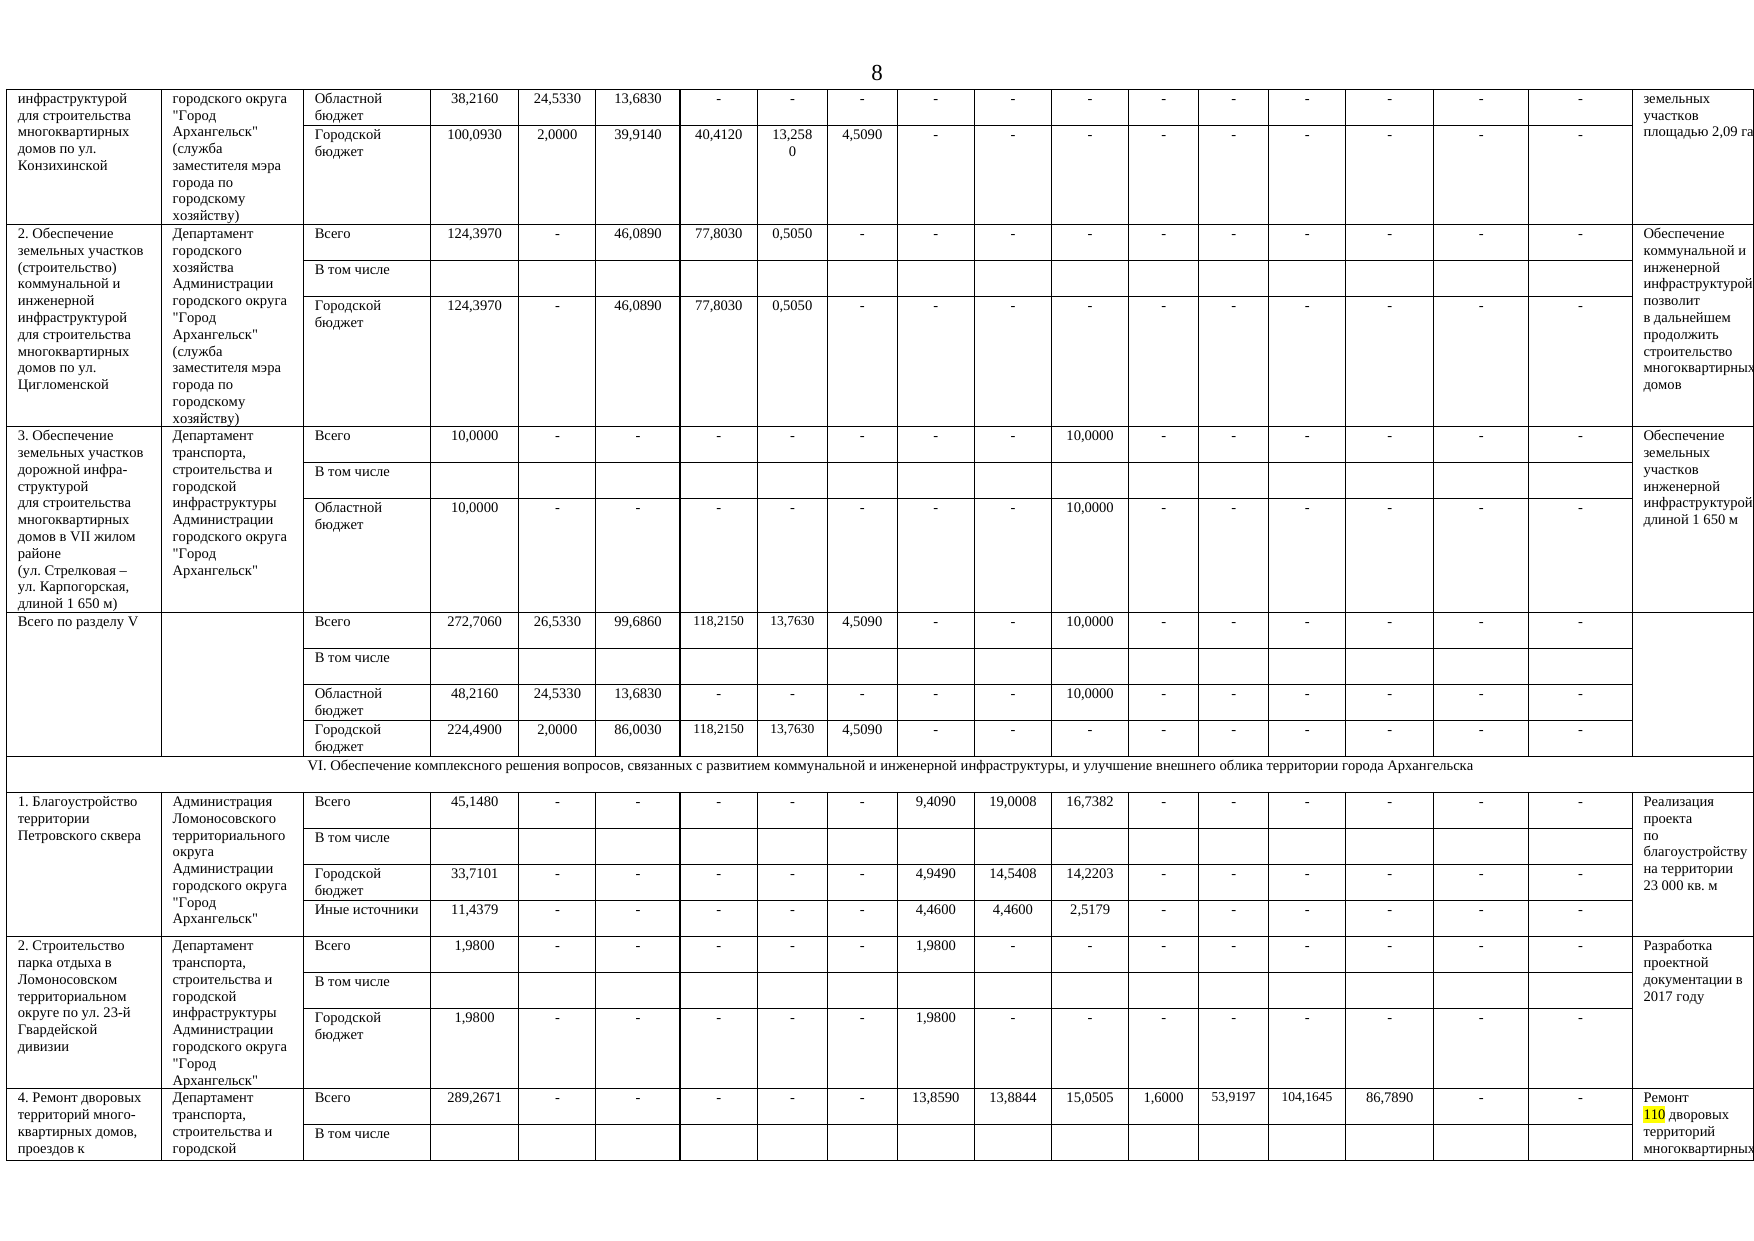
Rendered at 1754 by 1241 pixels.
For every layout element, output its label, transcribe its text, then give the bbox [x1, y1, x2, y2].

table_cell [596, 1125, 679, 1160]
table_cell - [975, 90, 1051, 125]
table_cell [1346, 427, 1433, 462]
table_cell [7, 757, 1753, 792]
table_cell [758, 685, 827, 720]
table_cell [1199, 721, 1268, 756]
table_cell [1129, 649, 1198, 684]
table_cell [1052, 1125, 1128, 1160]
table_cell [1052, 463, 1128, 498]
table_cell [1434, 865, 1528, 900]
table_cell 39,9140 [596, 126, 679, 224]
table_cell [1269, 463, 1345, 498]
table_cell 0,5050 [758, 225, 827, 260]
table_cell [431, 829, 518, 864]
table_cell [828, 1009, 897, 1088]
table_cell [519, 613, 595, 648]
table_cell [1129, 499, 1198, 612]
table_cell 46,0890 [596, 225, 679, 260]
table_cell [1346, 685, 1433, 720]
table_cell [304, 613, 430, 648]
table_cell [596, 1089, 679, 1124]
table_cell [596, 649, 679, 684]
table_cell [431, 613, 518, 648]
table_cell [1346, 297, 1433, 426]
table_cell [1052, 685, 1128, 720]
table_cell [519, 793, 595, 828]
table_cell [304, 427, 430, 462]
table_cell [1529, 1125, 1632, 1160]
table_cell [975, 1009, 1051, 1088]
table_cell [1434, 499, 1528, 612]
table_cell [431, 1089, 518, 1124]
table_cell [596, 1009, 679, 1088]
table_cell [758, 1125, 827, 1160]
table_cell - [758, 90, 827, 125]
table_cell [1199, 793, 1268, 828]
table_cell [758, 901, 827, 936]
table_cell 0,5050 [758, 297, 827, 426]
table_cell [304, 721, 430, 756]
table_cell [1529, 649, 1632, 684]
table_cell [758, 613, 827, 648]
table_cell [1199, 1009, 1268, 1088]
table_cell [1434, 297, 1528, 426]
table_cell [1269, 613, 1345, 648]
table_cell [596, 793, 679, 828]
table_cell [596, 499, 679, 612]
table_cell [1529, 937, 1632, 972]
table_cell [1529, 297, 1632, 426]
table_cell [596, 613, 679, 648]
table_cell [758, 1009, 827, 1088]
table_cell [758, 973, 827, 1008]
table_cell [1269, 261, 1345, 296]
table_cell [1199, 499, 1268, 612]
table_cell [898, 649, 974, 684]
table_cell 77,8030 [681, 225, 757, 260]
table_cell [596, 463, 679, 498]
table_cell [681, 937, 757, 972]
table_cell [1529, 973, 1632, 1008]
table_cell 77,8030 [681, 297, 757, 426]
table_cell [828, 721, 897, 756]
table_cell Городской бюджет [304, 126, 430, 224]
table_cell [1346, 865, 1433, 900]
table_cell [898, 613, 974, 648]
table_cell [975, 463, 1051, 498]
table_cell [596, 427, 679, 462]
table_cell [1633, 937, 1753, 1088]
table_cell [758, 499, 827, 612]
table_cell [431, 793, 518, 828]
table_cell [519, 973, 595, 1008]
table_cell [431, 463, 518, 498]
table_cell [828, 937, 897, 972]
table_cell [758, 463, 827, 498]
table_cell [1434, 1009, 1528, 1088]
table_cell - [898, 90, 974, 125]
table_cell 13,2580 [758, 126, 827, 224]
table_cell - [681, 90, 757, 125]
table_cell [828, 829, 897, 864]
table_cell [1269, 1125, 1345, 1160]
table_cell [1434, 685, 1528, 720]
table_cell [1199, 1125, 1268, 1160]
table_cell В том числе [304, 261, 430, 296]
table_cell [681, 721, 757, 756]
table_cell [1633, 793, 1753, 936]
table_cell 46,0890 [596, 297, 679, 426]
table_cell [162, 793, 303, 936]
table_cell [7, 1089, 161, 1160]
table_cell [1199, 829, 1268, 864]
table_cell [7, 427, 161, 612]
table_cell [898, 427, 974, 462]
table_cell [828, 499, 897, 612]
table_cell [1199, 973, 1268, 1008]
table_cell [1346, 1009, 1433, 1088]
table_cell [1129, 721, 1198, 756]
table_cell [758, 261, 827, 296]
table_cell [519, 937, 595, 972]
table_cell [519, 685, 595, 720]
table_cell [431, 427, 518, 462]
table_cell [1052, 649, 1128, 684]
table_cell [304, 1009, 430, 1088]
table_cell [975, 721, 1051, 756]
table_cell - [898, 297, 974, 426]
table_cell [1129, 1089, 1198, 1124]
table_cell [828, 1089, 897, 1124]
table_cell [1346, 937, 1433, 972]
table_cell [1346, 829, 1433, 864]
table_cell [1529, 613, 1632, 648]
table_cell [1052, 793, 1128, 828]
table_cell - [1269, 225, 1345, 260]
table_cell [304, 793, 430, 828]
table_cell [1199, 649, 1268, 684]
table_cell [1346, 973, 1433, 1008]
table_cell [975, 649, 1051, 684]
table_cell - [1129, 297, 1198, 426]
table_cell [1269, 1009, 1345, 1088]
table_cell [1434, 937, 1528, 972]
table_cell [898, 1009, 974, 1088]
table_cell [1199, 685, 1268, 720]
table_cell - [828, 90, 897, 125]
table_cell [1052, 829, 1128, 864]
table_cell - [1129, 90, 1198, 125]
table_cell Обеспечение коммунальной и инженерной инфраструктурой позволит в дальнейшем продолжить строительство многоквартирных домов [1633, 225, 1753, 426]
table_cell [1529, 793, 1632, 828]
table_cell 100,0930 [431, 126, 518, 224]
table_cell [519, 261, 595, 296]
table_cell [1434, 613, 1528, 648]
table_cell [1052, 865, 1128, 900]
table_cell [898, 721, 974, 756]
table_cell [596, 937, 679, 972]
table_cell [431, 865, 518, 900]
table_cell - [1052, 225, 1128, 260]
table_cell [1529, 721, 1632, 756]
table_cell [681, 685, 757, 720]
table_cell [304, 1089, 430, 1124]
table_cell - [1269, 297, 1345, 426]
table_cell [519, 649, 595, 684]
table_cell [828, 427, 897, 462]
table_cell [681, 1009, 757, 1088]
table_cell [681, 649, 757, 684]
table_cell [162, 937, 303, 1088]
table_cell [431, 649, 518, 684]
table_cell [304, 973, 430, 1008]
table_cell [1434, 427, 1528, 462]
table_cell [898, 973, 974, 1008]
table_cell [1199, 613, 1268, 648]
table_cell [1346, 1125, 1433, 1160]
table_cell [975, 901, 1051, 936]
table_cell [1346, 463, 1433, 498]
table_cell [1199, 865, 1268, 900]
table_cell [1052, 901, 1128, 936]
table_cell [1434, 261, 1528, 296]
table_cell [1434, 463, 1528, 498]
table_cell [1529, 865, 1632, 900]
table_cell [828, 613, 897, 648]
table_cell - [1052, 126, 1128, 224]
table_cell - [1199, 225, 1268, 260]
table_cell Областной бюджет [304, 90, 430, 125]
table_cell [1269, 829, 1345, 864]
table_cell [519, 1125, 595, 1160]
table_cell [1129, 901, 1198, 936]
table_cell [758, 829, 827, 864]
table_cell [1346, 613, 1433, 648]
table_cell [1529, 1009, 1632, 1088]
table_cell - [898, 225, 974, 260]
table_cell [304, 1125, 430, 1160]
table_cell - [1346, 126, 1433, 224]
table_cell - [519, 225, 595, 260]
table_cell - [1129, 126, 1198, 224]
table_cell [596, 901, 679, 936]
table_cell [1529, 261, 1632, 296]
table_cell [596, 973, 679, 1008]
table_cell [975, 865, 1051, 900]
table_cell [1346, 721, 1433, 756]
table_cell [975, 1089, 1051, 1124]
table_cell [1346, 261, 1433, 296]
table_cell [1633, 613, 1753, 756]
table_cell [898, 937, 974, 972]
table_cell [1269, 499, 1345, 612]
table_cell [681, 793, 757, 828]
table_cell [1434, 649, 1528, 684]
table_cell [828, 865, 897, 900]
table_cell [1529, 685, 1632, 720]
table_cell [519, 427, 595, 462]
table_cell - [975, 126, 1051, 224]
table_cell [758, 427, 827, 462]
table_cell - [1199, 126, 1268, 224]
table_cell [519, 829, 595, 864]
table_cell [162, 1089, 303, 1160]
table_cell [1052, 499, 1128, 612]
table_cell - [1346, 225, 1433, 260]
table_cell Всего [304, 225, 430, 260]
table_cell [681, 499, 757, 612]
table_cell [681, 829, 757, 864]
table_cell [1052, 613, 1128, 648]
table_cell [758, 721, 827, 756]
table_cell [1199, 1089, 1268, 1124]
table_cell - [1199, 90, 1268, 125]
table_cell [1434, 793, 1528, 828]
table_cell 2. Обеспечение земельных участков (строительство) коммунальной и инженерной инфраструктурой для строительства многоквартирных домов по ул. Цигломенской [7, 225, 161, 426]
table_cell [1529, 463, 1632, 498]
table_cell - [1434, 90, 1528, 125]
table_cell [975, 261, 1051, 296]
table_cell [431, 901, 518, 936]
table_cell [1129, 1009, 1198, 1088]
table_cell - [975, 225, 1051, 260]
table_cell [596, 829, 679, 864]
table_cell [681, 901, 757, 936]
table_cell 4,5090 [828, 126, 897, 224]
table_cell 38,2160 [431, 90, 518, 125]
table_cell - [1529, 126, 1632, 224]
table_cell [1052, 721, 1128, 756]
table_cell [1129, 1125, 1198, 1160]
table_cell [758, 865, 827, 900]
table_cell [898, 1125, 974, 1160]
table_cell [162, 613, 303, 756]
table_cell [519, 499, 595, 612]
table_cell 24,5330 [519, 90, 595, 125]
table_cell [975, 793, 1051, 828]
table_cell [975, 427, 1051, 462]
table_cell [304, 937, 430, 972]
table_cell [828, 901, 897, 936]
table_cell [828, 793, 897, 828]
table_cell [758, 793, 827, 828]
table_cell [681, 261, 757, 296]
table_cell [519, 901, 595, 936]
table_cell [1129, 261, 1198, 296]
table_cell - [1052, 90, 1128, 125]
table_cell 40,4120 [681, 126, 757, 224]
table_cell [898, 261, 974, 296]
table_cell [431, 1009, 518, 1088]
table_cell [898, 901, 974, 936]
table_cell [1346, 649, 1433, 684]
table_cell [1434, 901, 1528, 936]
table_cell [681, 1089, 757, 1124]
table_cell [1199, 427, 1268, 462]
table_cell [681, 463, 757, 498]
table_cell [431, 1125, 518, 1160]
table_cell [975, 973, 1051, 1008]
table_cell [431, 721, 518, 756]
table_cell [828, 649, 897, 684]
table_cell [1199, 261, 1268, 296]
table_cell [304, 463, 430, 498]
table_cell - [1269, 126, 1345, 224]
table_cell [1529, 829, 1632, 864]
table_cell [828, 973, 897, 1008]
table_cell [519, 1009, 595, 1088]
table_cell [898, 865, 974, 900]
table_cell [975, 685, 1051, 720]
table_cell - [1269, 90, 1345, 125]
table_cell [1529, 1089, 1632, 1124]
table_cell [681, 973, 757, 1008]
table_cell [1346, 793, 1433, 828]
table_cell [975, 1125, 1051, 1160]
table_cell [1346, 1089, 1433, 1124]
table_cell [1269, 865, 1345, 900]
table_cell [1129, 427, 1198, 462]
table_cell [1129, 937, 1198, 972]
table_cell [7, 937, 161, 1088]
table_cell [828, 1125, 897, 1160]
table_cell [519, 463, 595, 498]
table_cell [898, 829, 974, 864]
table_cell [431, 261, 518, 296]
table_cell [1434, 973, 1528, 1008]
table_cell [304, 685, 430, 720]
table_cell - [1346, 90, 1433, 125]
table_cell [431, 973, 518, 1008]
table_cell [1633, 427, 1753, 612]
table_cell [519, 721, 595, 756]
table_cell [1052, 261, 1128, 296]
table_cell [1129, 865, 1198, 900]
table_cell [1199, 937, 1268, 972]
table_cell - [975, 297, 1051, 426]
table_cell [596, 261, 679, 296]
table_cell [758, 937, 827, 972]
table_cell - [1199, 297, 1268, 426]
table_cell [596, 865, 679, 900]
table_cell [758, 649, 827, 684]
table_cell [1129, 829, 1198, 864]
table_cell - [1529, 90, 1632, 125]
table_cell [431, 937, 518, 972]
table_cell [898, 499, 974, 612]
table_cell - [1529, 225, 1632, 260]
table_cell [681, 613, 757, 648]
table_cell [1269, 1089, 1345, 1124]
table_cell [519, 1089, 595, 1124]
table_cell 124,3970 [431, 297, 518, 426]
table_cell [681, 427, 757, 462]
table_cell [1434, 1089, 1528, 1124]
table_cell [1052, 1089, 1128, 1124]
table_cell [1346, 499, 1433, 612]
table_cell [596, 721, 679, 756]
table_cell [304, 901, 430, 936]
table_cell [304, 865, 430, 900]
table_cell [828, 261, 897, 296]
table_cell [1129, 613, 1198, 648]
table_cell - [828, 297, 897, 426]
table_cell 13,6830 [596, 90, 679, 125]
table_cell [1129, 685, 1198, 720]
table_cell 124,3970 [431, 225, 518, 260]
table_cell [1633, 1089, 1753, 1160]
table_cell - [1052, 297, 1128, 426]
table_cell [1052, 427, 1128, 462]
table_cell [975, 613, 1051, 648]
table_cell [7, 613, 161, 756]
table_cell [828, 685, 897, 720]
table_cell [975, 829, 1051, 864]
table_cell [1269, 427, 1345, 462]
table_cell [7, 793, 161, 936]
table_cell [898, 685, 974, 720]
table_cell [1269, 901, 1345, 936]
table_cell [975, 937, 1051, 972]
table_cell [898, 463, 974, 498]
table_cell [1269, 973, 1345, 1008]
table_cell - [1434, 126, 1528, 224]
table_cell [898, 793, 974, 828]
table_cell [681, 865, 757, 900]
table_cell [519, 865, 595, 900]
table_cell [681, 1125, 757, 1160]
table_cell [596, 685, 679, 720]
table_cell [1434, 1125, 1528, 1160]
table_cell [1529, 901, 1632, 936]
table_cell - [1434, 225, 1528, 260]
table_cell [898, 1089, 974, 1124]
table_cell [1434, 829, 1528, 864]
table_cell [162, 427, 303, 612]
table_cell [162, 225, 303, 426]
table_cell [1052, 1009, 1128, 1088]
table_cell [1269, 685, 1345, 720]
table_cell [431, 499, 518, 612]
table_cell - [898, 126, 974, 224]
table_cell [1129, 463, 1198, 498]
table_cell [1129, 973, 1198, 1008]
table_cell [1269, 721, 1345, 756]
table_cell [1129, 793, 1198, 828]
table_cell Городской бюджет [304, 297, 430, 426]
table_cell - [519, 297, 595, 426]
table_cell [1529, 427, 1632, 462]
table_cell 2,0000 [519, 126, 595, 224]
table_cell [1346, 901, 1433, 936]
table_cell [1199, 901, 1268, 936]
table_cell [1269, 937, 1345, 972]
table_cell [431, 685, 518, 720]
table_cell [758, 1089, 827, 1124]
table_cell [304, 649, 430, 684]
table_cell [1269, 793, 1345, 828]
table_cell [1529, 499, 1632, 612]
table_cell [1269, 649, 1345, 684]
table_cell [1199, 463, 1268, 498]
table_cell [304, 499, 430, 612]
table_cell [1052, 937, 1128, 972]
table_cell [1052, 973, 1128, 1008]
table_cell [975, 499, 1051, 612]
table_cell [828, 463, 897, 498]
table_cell - [828, 225, 897, 260]
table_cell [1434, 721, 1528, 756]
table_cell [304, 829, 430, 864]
table_cell - [1129, 225, 1198, 260]
